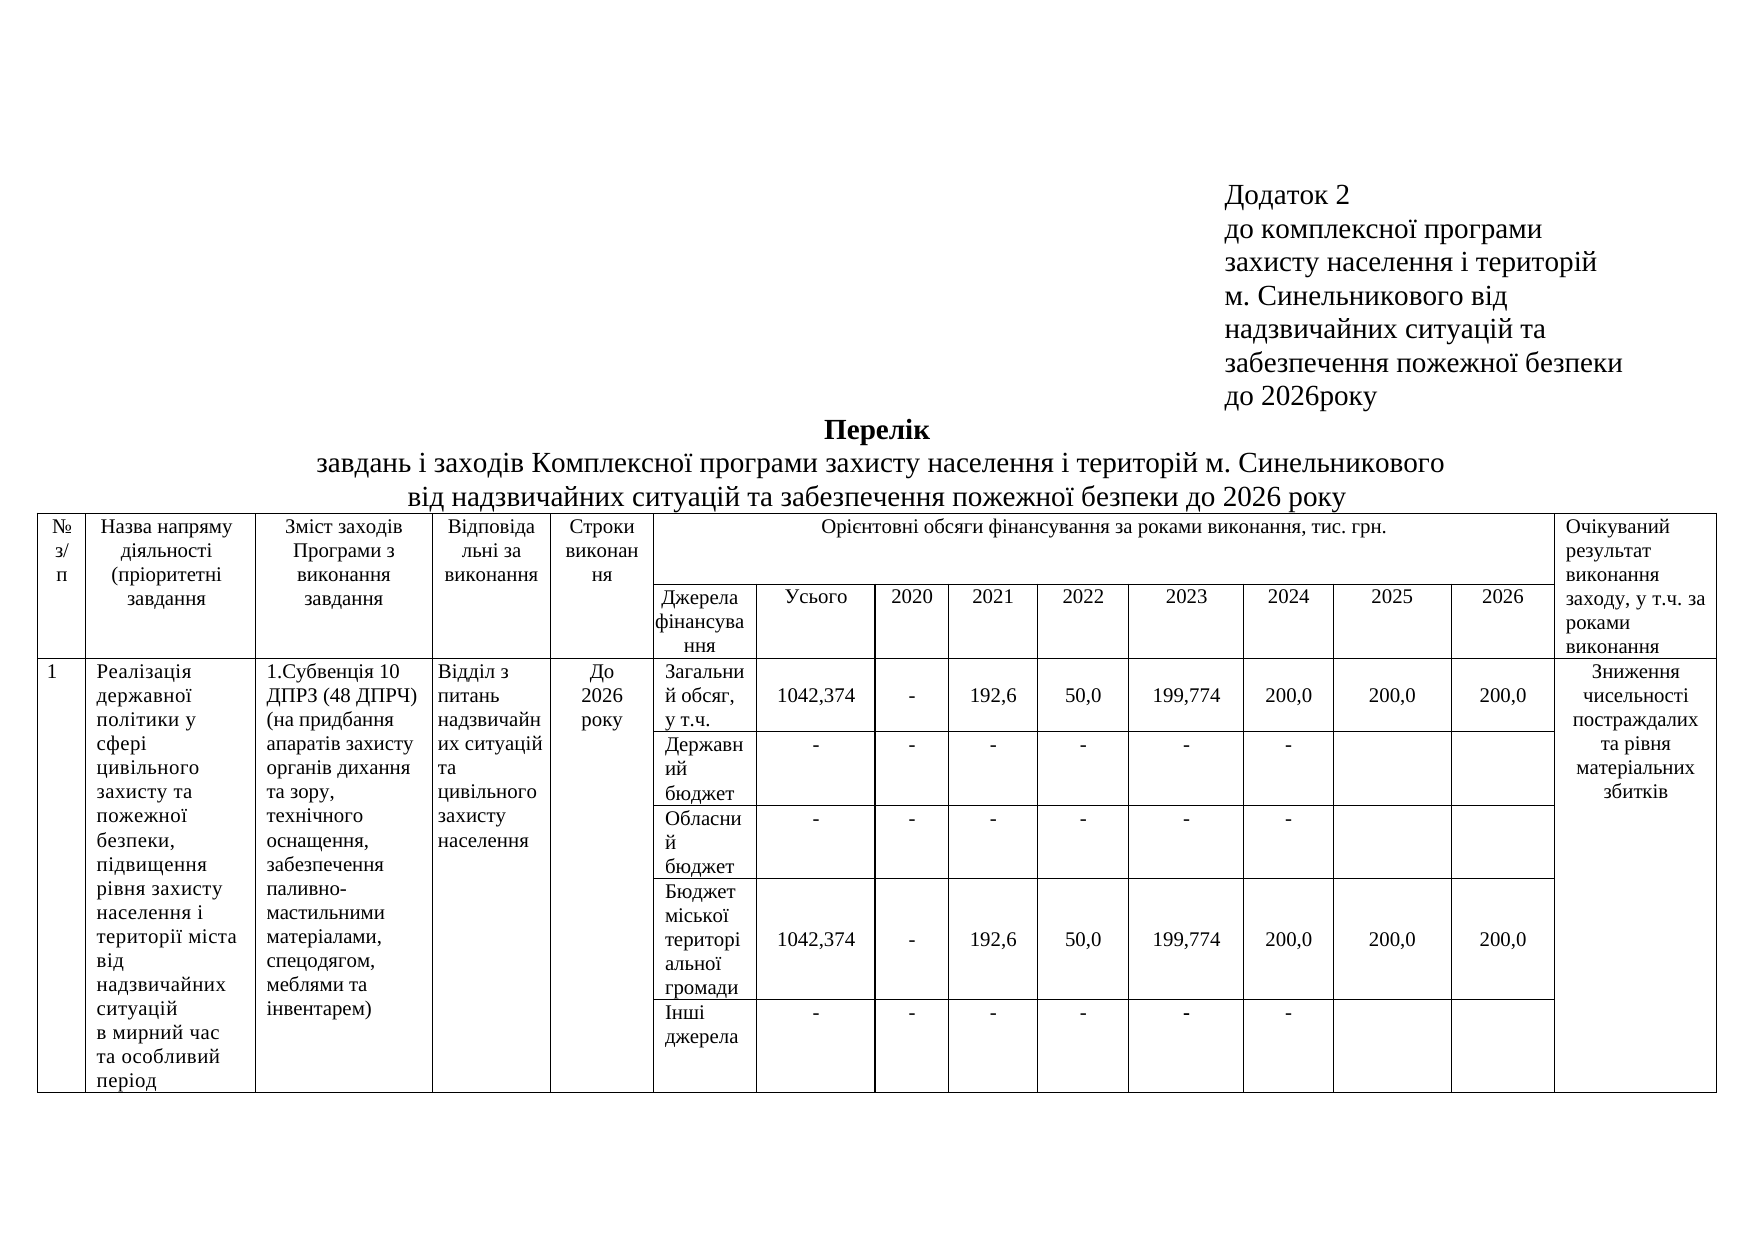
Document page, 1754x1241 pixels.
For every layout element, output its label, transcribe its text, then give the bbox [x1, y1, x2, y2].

table_cell 192,6 [949, 879, 1037, 999]
table_cell - [1038, 806, 1128, 878]
table_cell 2020 [876, 585, 948, 658]
table_cell 200,0 [1244, 879, 1333, 999]
table_header Строки виконання [551, 514, 653, 658]
table_cell 200,0 [1452, 659, 1554, 731]
table_cell Бюджет міської територіальної громади [654, 879, 756, 999]
table_cell - [1244, 806, 1333, 878]
table_cell 199,774 [1129, 879, 1243, 999]
table_cell До 2026 року [551, 659, 653, 1092]
table_header Відповідальні за виконання [433, 514, 550, 658]
table_cell 1.Субвенція 10 ДПРЗ (48 ДПРЧ) (на придбання апаратів захисту органів дихання та зору, технічного оснащення, забезпечення паливно-мастильними матеріалами, спецодягом, меблями та інвентарем) [256, 659, 432, 1092]
table_cell 2021 [949, 585, 1037, 658]
table_cell Зниження чисельності постраждалих та рівня матеріальних збитків [1555, 659, 1716, 1092]
table_cell 200,0 [1244, 659, 1333, 731]
table_cell - [876, 659, 948, 731]
table_cell Державний бюджет [654, 732, 756, 804]
text Додаток 2 [1224, 177, 1636, 211]
table_cell Обласний бюджет [654, 806, 756, 878]
table_cell - [949, 806, 1037, 878]
table_cell [1334, 732, 1451, 804]
table_cell 2022 [1038, 585, 1128, 658]
table_header Назва напряму діяльності (пріоритетні завдання [86, 514, 255, 658]
table_cell - [949, 1000, 1037, 1092]
table_cell - [1038, 732, 1128, 804]
table_cell 199,774 [1129, 659, 1243, 731]
table_cell 200,0 [1452, 879, 1554, 999]
table_cell 200,0 [1334, 659, 1451, 731]
table_cell 50,0 [1038, 879, 1128, 999]
table_header Очікуваний результат виконання заходу, у т.ч. за роками виконання [1555, 514, 1716, 658]
table_cell [1334, 806, 1451, 878]
table_cell 2026 [1452, 585, 1554, 658]
table_cell [1452, 806, 1554, 878]
table_cell 1042,374 [757, 879, 874, 999]
table_cell Загальний обсяг, у т.ч. [654, 659, 756, 731]
table_cell - [757, 1000, 874, 1092]
table_cell - [1038, 1000, 1128, 1092]
table_cell - [757, 806, 874, 878]
table_cell [1334, 1000, 1451, 1092]
table_cell Інші джерела [654, 1000, 756, 1092]
text захисту населення і територій м. Синельникового від надзвичайних ситуацій та забезпечення пожежної безпеки до 2026року [1224, 244, 1636, 412]
table_cell - [876, 1000, 948, 1092]
table_cell 1042,374 [757, 659, 874, 731]
table_header Орієнтовні обсяги фінансування за роками виконання, тис. грн. [654, 514, 1554, 583]
table_header Зміст заходів Програми з виконання завдання [256, 514, 432, 658]
table_cell - [1244, 732, 1333, 804]
table_cell - [876, 879, 948, 999]
text Перелік [118, 412, 1636, 446]
text завдань і заходів Комплексної програми захисту населення і територій м. Синельникового [118, 446, 1636, 479]
table_cell 192,6 [949, 659, 1037, 731]
table_cell - [757, 732, 874, 804]
table_cell 2024 [1244, 585, 1333, 658]
text від надзвичайних ситуацій та забезпечення пожежної безпеки до 2026 року [118, 479, 1636, 513]
table_cell - [1129, 732, 1243, 804]
table_cell - [1129, 806, 1243, 878]
table_cell 50,0 [1038, 659, 1128, 731]
text до комплексної програми [634, 211, 1636, 244]
table_cell Реалізація державної політики у сфері цивільного захисту та пожежної безпеки, підвищення рівня захисту населення і території міста від надзвичайних ситуацій в мирний час та особливий період [86, 659, 255, 1092]
table_cell [1452, 1000, 1554, 1092]
table_header № з/п [38, 514, 85, 658]
table_cell - [876, 732, 948, 804]
table_cell 2025 [1334, 585, 1451, 658]
table_cell 2023 [1129, 585, 1243, 658]
table_cell 1 [38, 659, 85, 1092]
table_cell 200,0 [1334, 879, 1451, 999]
table_cell [1452, 732, 1554, 804]
table_cell Джерела фінансування [654, 585, 756, 658]
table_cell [433, 659, 550, 1092]
table_cell - [1129, 1000, 1243, 1092]
table_cell - [876, 806, 948, 878]
table_cell Усього [757, 585, 874, 658]
table_cell - [949, 732, 1037, 804]
table_cell - [1244, 1000, 1333, 1092]
